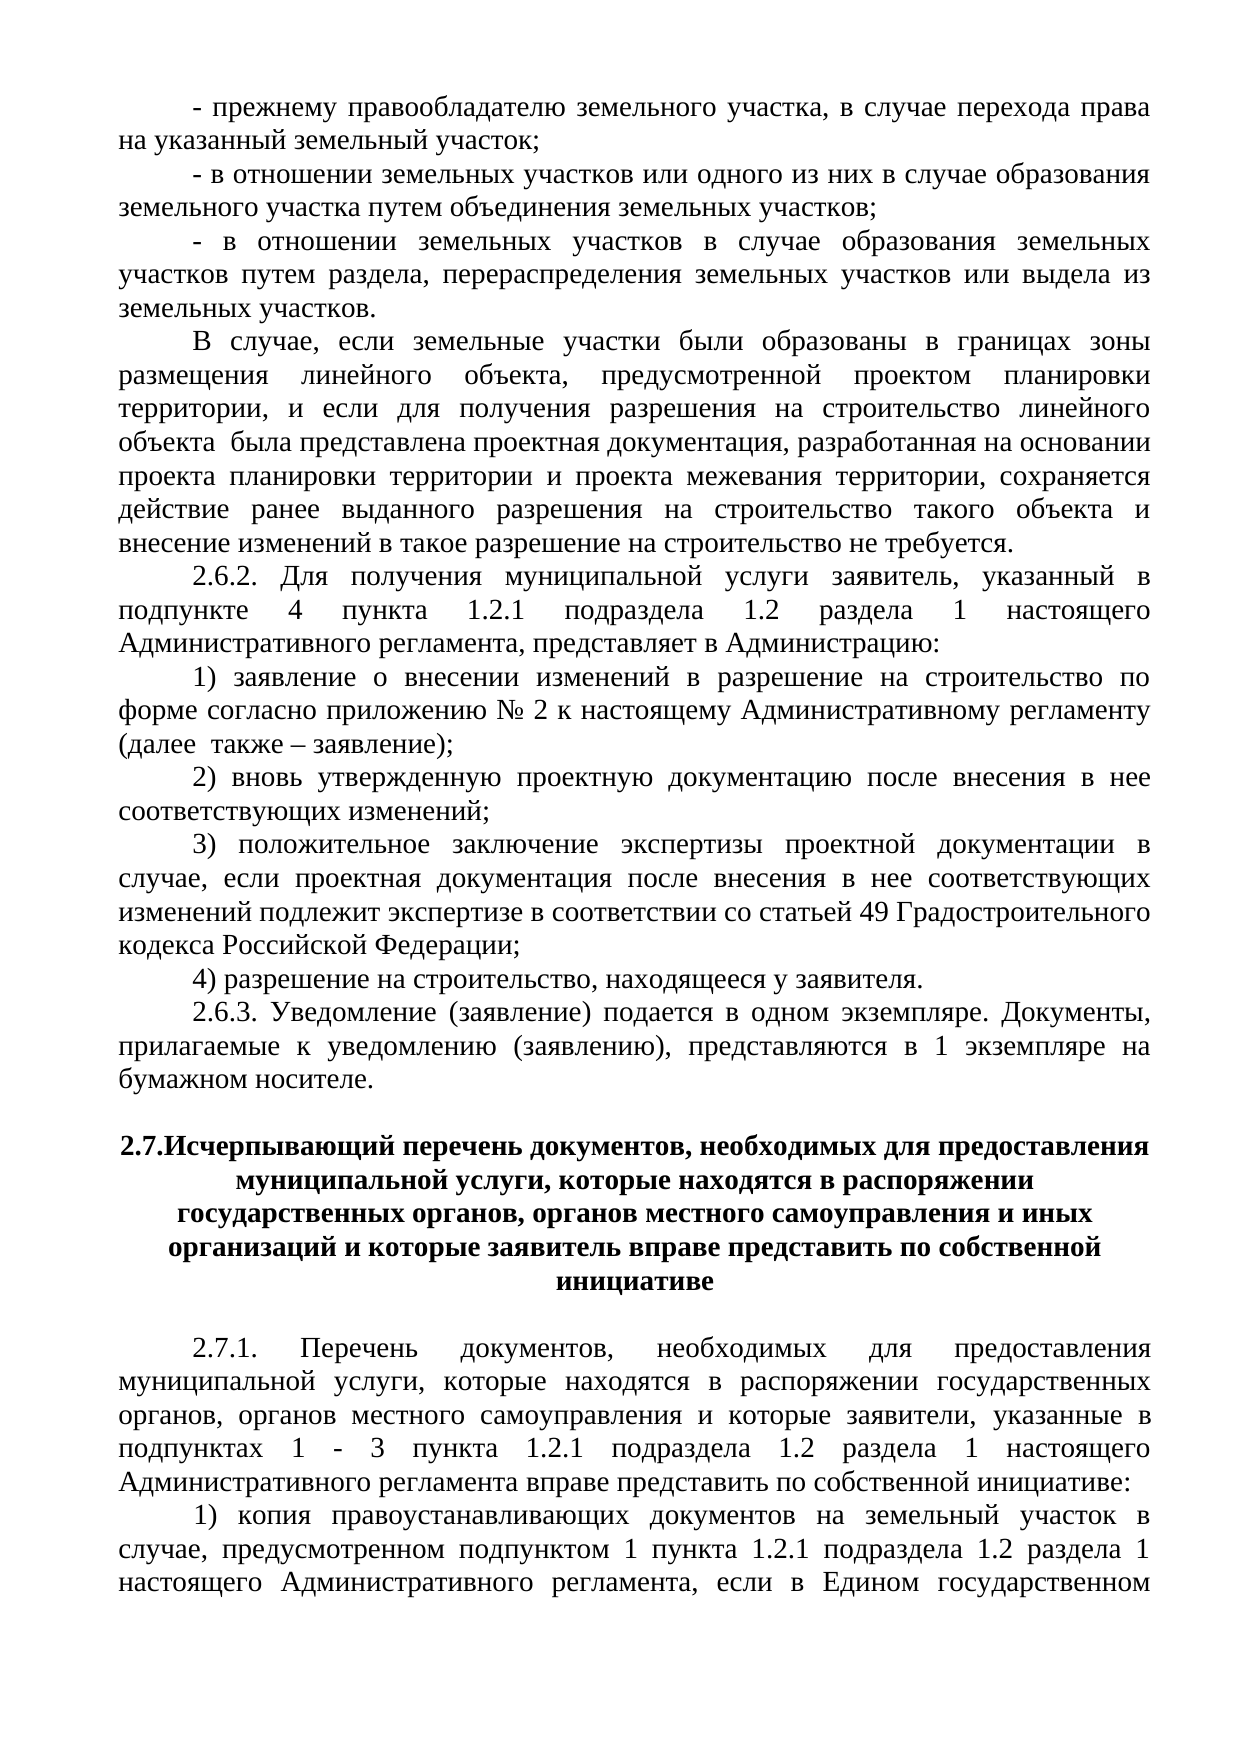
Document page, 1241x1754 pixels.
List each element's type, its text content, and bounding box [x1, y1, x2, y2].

text 3) положительное заключение экспертизы проектной документации в случае, если проектная документация после внесения в нее соответствующих изменений подлежит экспертизе в соответствии со статьей 49 Градостроительного кодекса Российской Федерации; [118, 827, 1152, 961]
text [118, 1497, 1152, 1598]
text 2.6.2. Для получения муниципальной услуги заявитель, указанный в подпункте 4 пункта 1.2.1 подраздела 1.2 раздела 1 настоящего Административного регламента, представляет в Администрацию: [118, 558, 1152, 659]
text 2.6.3. Уведомление (заявление) подается в одном экземпляре. Документы, прилагаемые к уведомлению (заявлению), представляются в 1 экземпляре на бумажном носителе. [118, 994, 1152, 1095]
text - в отношении земельных участков или одного из них в случае образования земельного участка путем объединения земельных участков; [118, 156, 1152, 223]
text 2.7.Исчерпывающий перечень документов, необходимых для предоставления муниципальной услуги, которые находятся в распоряжении государственных органов, органов местного самоуправления и иных организаций и которые заявитель вправе представить по собственной инициативе [118, 1128, 1152, 1296]
text - прежнему правообладателю земельного участка, в случае перехода права на указанный земельный участок; [118, 89, 1152, 156]
text - в отношении земельных участков в случае образования земельных участков путем раздела, перераспределения земельных участков или выдела из земельных участков. [118, 223, 1152, 323]
text 4) разрешение на строительство, находящееся у заявителя. [118, 961, 1152, 994]
text 2) вновь утвержденную проектную документацию после внесения в нее соответствующих изменений; [118, 759, 1152, 827]
text 2.7.1. Перечень документов, необходимых для предоставления муниципальной услуги, которые находятся в распоряжении государственных органов, органов местного самоуправления и которые заявители, указанные в подпунктах 1 - 3 пункта 1.2.1 подраздела 1.2 раздела 1 настоящего Административного регламента вправе представить по собственной инициативе: [118, 1330, 1152, 1497]
text В случае, если земельные участки были образованы в границах зоны размещения линейного объекта, предусмотренной проектом планировки территории, и если для получения разрешения на строительство линейного объекта была представлена проектная документация, разработанная на основании проекта планировки территории и проекта межевания территории, сохраняется действие ранее выданного разрешения на строительство такого объекта и внесение изменений в такое разрешение на строительство не требуется. [118, 323, 1152, 558]
text 1) заявление о внесении изменений в разрешение на строительство по форме согласно приложению № 2 к настоящему Административному регламенту (далее также – заявление); [118, 659, 1152, 759]
